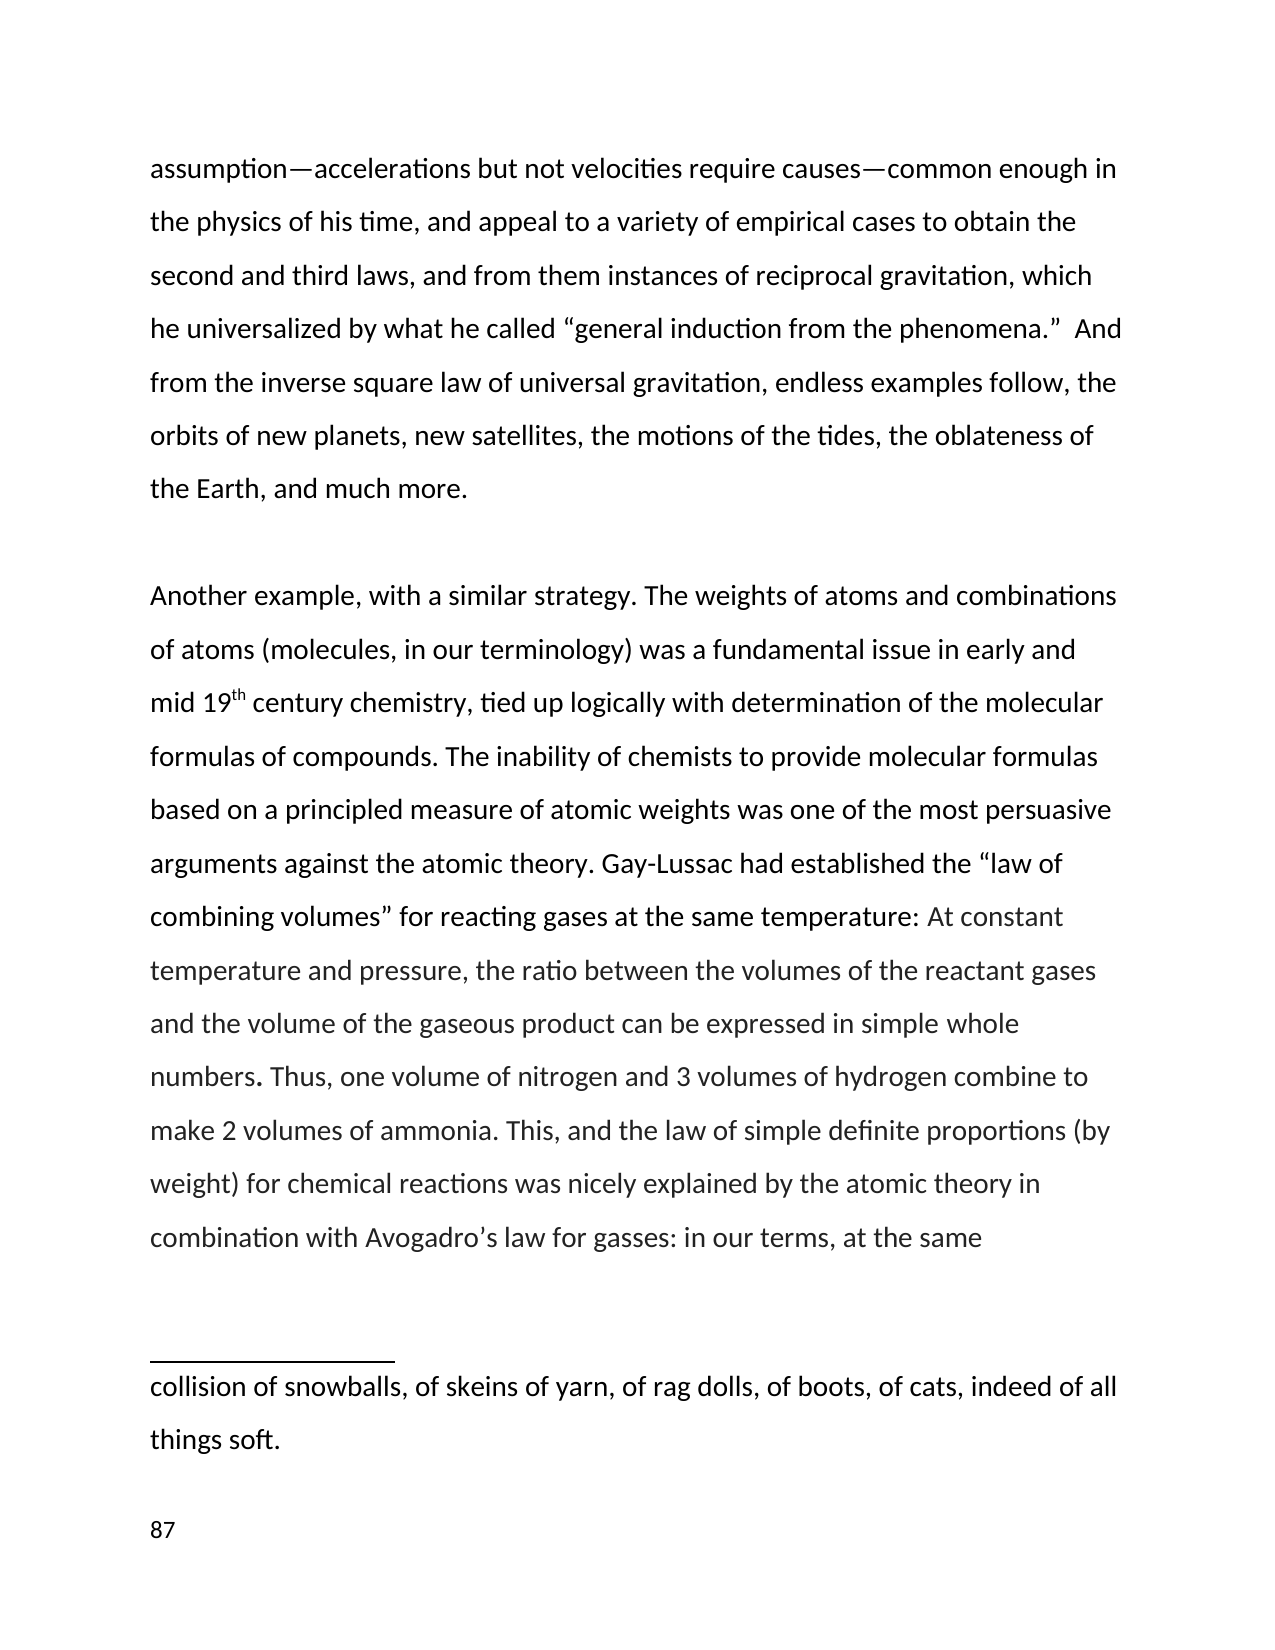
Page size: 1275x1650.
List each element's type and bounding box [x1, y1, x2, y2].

text [150, 150, 1125, 506]
text [150, 577, 1125, 1254]
